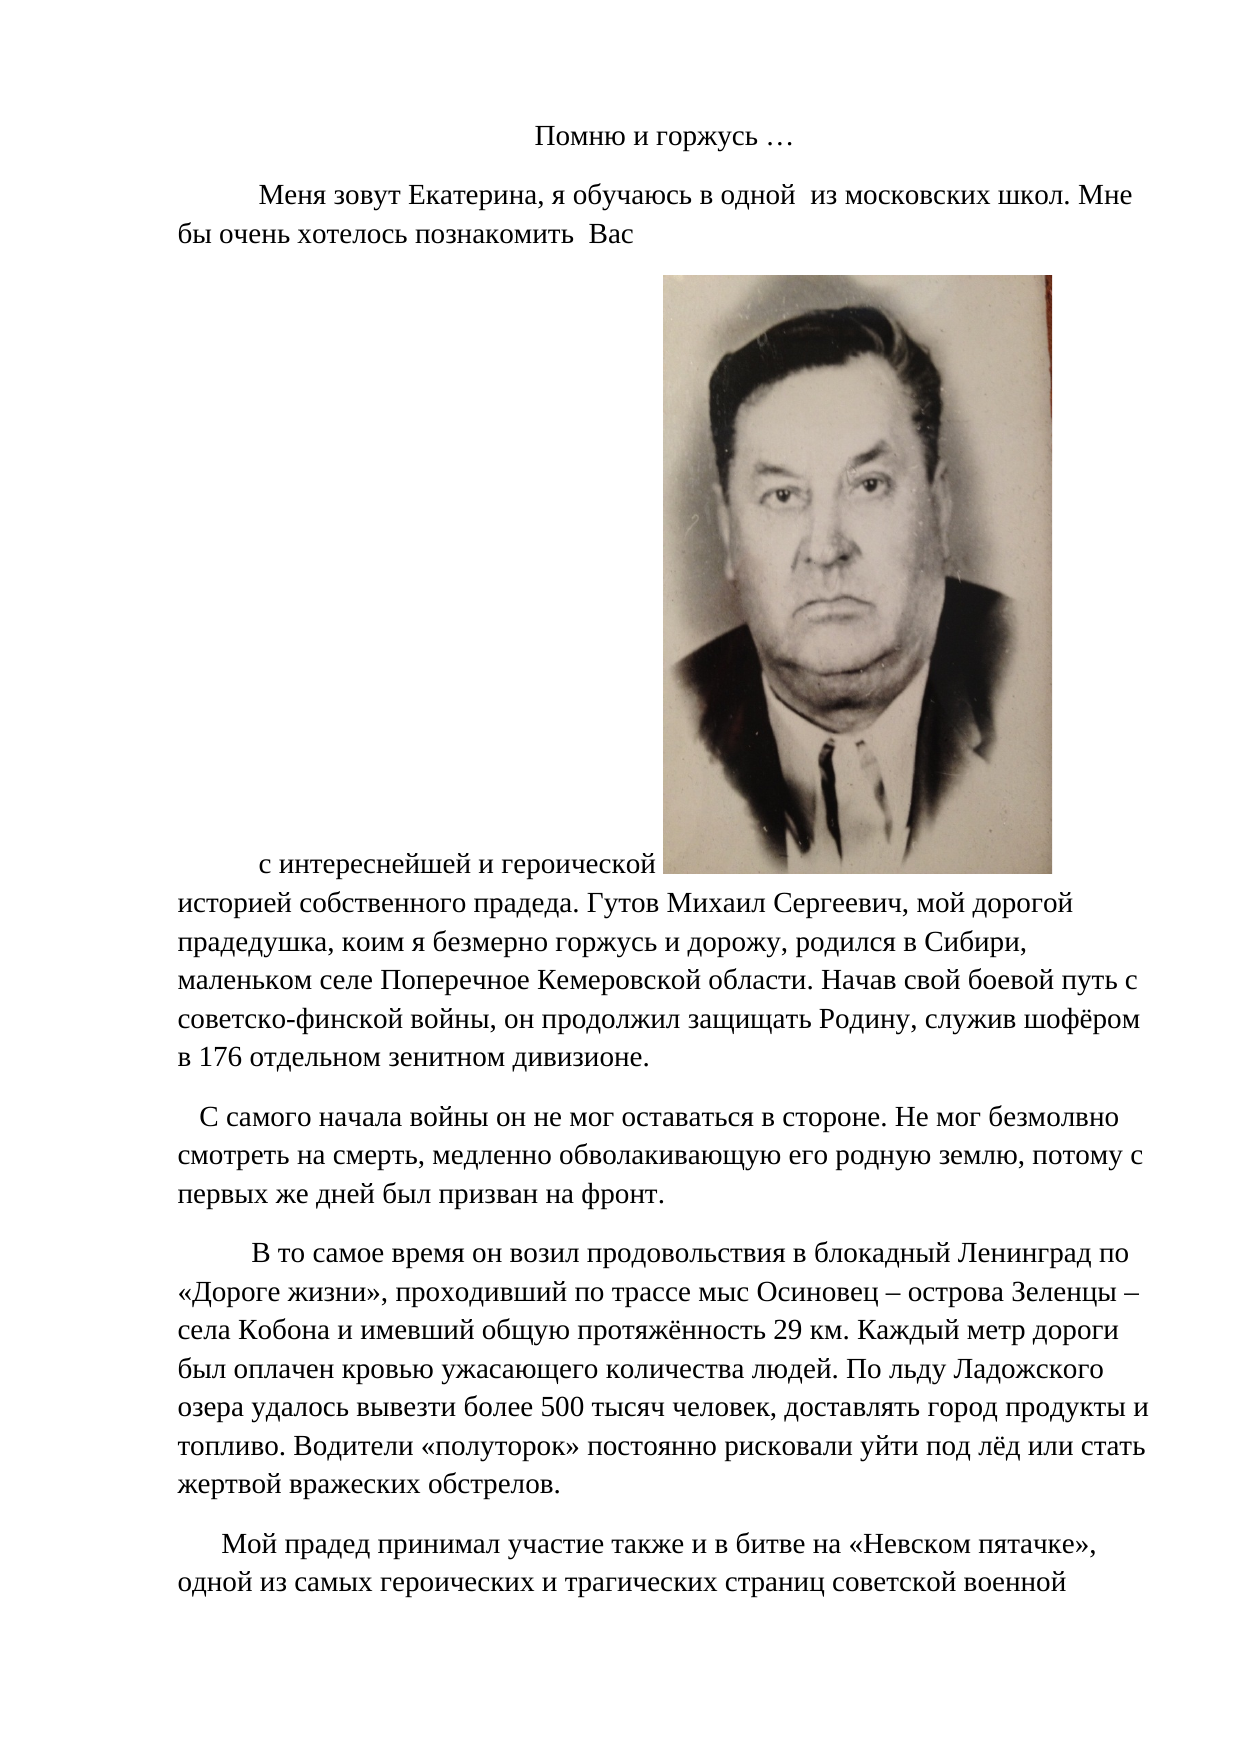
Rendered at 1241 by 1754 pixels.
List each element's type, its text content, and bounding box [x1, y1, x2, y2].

text Меня зовут Екатерина, я обучаюсь в одной из московских школ. Мне бы очень хотелось познакомить Вас [177, 177, 1152, 249]
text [177, 1526, 1152, 1598]
text Помню и горжусь … [177, 118, 1152, 152]
picture [663, 275, 1053, 874]
text С самого начала войны он не мог оставаться в стороне. Не мог безмолвно смотреть на смерть, медленно обволакивающую его родную землю, потому с первых же дней был призван на фронт. [177, 1099, 1152, 1209]
text В то самое время он возил продовольствия в блокадный Ленинград по «Дороге жизни», проходивший по трассе мыс Осиновец – острова Зеленцы – села Кобона и имевший общую протяжённость 29 км. Каждый метр дороги был оплачен кровью ужасающего количества людей. По льду Ладожского озера удалось вывезти более 500 тысяч человек, доставлять город продукты и топливо. Водители «полуторок» постоянно рисковали уйти под лёд или стать жертвой вражеских обстрелов. [177, 1235, 1152, 1500]
